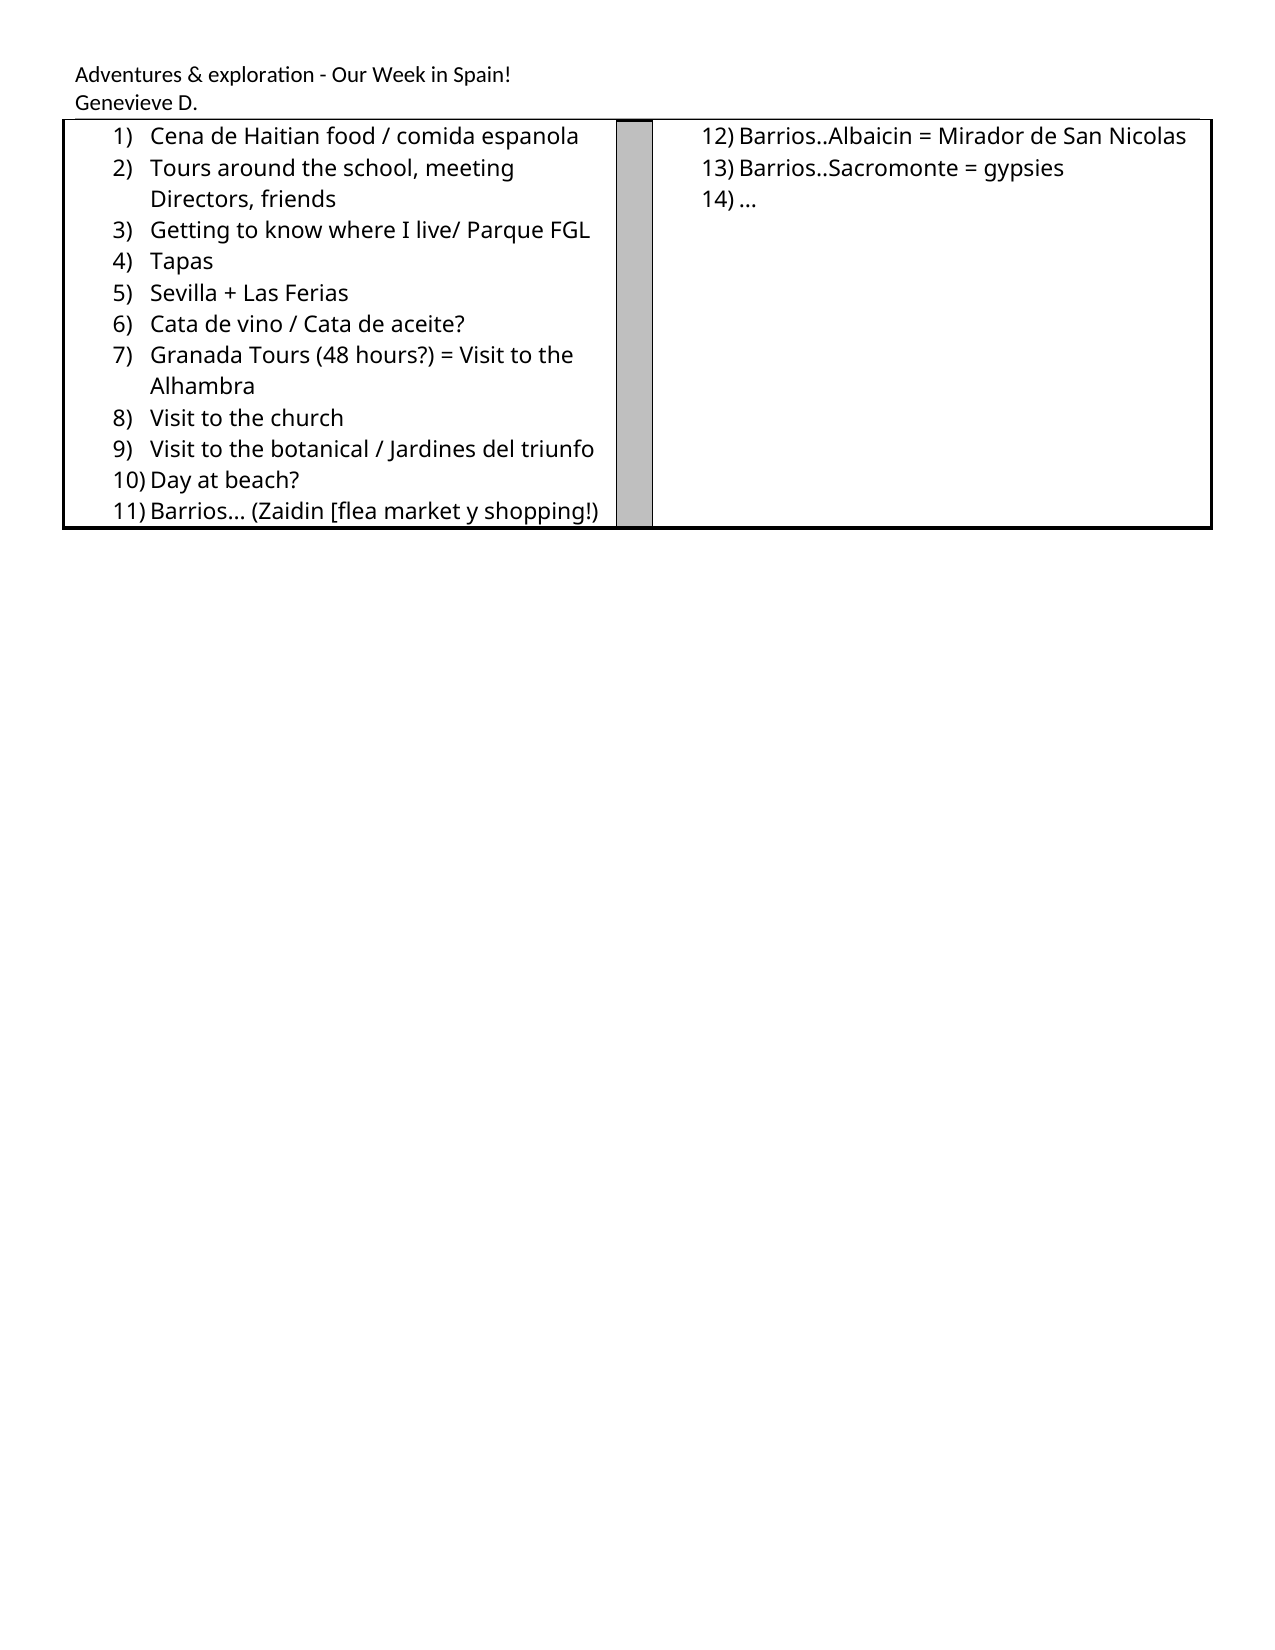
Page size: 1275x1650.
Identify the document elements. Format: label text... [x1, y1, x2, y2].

table_cell Barrios..Albaicin = Mirador de San Nicolas Barrios..Sacromonte = gypsies … [653, 120, 1210, 526]
table_cell [617, 122, 652, 526]
table_cell Cena de Haitian food / comida espanola Tours around the school, meeting Directors, friends Getting to know where I live/ Parque FGL Tapas Sevilla + Las Ferias Cata de vino / Cata de aceite? Granada Tours (48 hours?) = Visit to the Alhambra Visit to the church Visit to the botanical / Jardines del triunfo Day at beach? Barrios… (Zaidin [flea market y shopping!) [65, 120, 616, 526]
